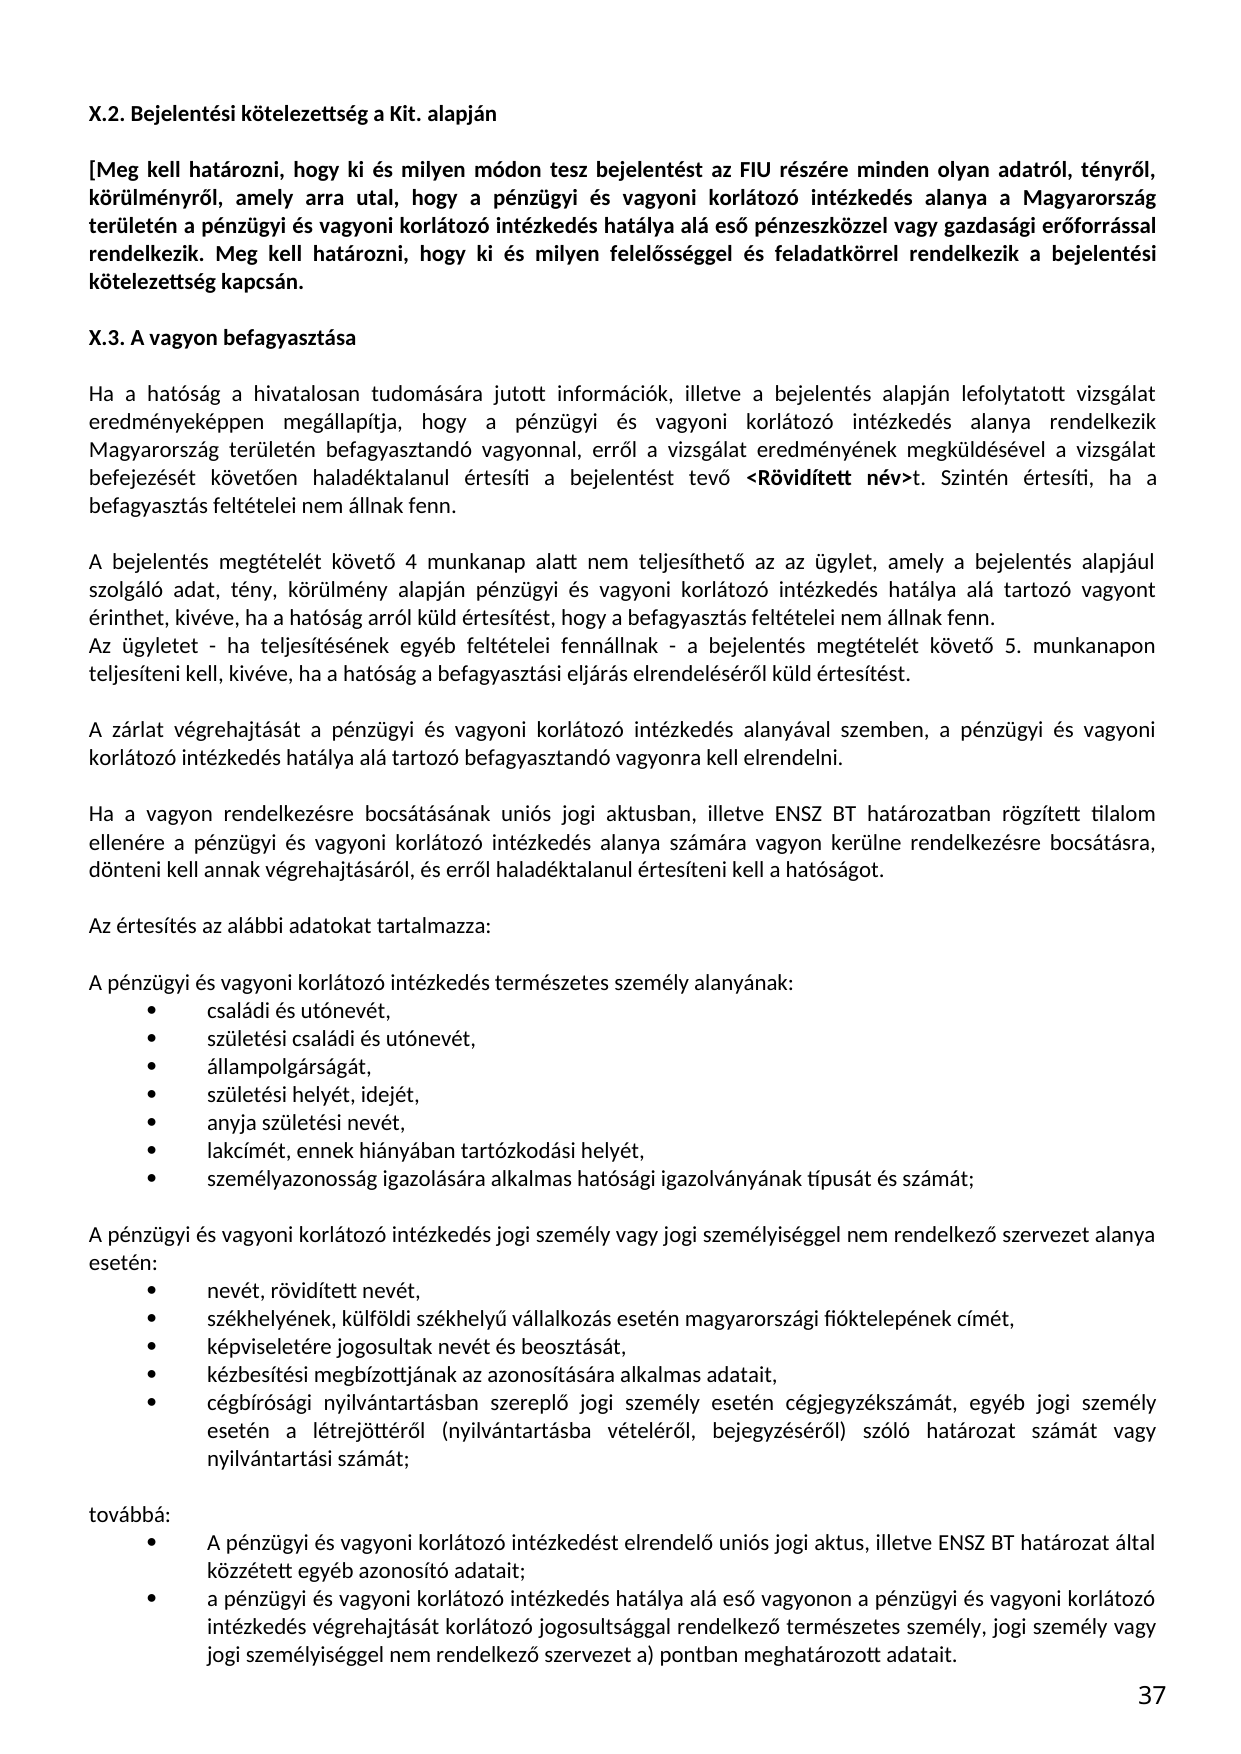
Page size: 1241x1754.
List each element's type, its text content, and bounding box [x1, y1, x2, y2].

subtitle X.2. Bejelentési kötelezettség a Kit. alapján [89, 99, 1166, 127]
list székhelyének, külföldi székhelyű vállalkozás esetén magyarországi fióktelepének címét, [148, 1304, 1158, 1332]
list lakcímét, ennek hiányában tartózkodási helyét, [148, 1136, 1158, 1164]
list családi és utónevét, [148, 996, 1158, 1024]
text Ha a hatóság a hivatalosan tudomására jutott információk, illetve a bejelentés alapján lefolytatott vizsgálat eredményeképpen megállapítja, hogy a pénzügyi és vagyoni korlátozó intézkedés alanya rendelkezik Magyarország területén befagyasztandó vagyonnal, erről a vizsgálat eredményének megküldésével a vizsgálat befejezését követően haladéktalanul értesíti a bejelentést tevő <Rövidített név>t. Szintén értesíti, ha a befagyasztás feltételei nem állnak fenn. [89, 379, 1158, 519]
list születési családi és utónevét, [148, 1024, 1158, 1052]
list anyja születési nevét, [148, 1108, 1158, 1136]
list kézbesítési megbízottjának az azonosítására alkalmas adatait, [148, 1360, 1158, 1388]
text A pénzügyi és vagyoni korlátozó intézkedés jogi személy vagy jogi személyiséggel nem rendelkező szervezet alanya esetén: [89, 1220, 1158, 1276]
text A pénzügyi és vagyoni korlátozó intézkedés természetes személy alanyának: [89, 968, 1158, 996]
list nevét, rövidített nevét, [148, 1276, 1158, 1304]
text továbbá: [89, 1500, 1158, 1528]
text A zárlat végrehajtását a pénzügyi és vagyoni korlátozó intézkedés alanyával szemben, a pénzügyi és vagyoni korlátozó intézkedés hatálya alá tartozó befagyasztandó vagyonra kell elrendelni. [89, 716, 1158, 772]
list cégbírósági nyilvántartásban szereplő jogi személy esetén cégjegyzékszámát, egyéb jogi személy esetén a létrejöttéről (nyilvántartásba vételéről, bejegyzéséről) szóló határozat számát vagy nyilvántartási számát; [148, 1388, 1158, 1472]
subtitle X.3. A vagyon befagyasztása [89, 323, 1166, 351]
list születési helyét, idejét, [148, 1080, 1158, 1108]
text Az ügyletet - ha teljesítésének egyéb feltételei fennállnak - a bejelentés megtételét követő 5. munkanapon teljesíteni kell, kivéve, ha a hatóság a befagyasztási eljárás elrendeléséről küld értesítést. [89, 631, 1158, 687]
text Ha a vagyon rendelkezésre bocsátásának uniós jogi aktusban, illetve ENSZ BT határozatban rögzített tilalom ellenére a pénzügyi és vagyoni korlátozó intézkedés alanya számára vagyon kerülne rendelkezésre bocsátásra, dönteni kell annak végrehajtásáról, és erről haladéktalanul értesíteni kell a hatóságot. [89, 799, 1158, 884]
text A bejelentés megtételét követő 4 munkanap alatt nem teljesíthető az az ügylet, amely a bejelentés alapjául szolgáló adat, tény, körülmény alapján pénzügyi és vagyoni korlátozó intézkedés hatálya alá tartozó vagyont érinthet, kivéve, ha a hatóság arról küld értesítést, hogy a befagyasztás feltételei nem állnak fenn. [89, 547, 1158, 631]
list a pénzügyi és vagyoni korlátozó intézkedés hatálya alá eső vagyonon a pénzügyi és vagyoni korlátozó intézkedés végrehajtását korlátozó jogosultsággal rendelkező természetes személy, jogi személy vagy jogi személyiséggel nem rendelkező szervezet a) pontban meghatározott adatait. [148, 1584, 1158, 1668]
list képviseletére jogosultak nevét és beosztását, [148, 1332, 1158, 1360]
text [Meg kell határozni, hogy ki és milyen módon tesz bejelentést az FIU részére minden olyan adatról, tényről, körülményről, amely arra utal, hogy a pénzügyi és vagyoni korlátozó intézkedés alanya a Magyarország területén a pénzügyi és vagyoni korlátozó intézkedés hatálya alá eső pénzeszközzel vagy gazdasági erőforrással rendelkezik. Meg kell határozni, hogy ki és milyen felelősséggel és feladatkörrel rendelkezik a bejelentési kötelezettség kapcsán. [89, 155, 1158, 295]
list A pénzügyi és vagyoni korlátozó intézkedést elrendelő uniós jogi aktus, illetve ENSZ BT határozat által közzétett egyéb azonosító adatait; [148, 1528, 1158, 1584]
list állampolgárságát, [148, 1052, 1158, 1080]
text Az értesítés az alábbi adatokat tartalmazza: [89, 912, 1158, 940]
list személyazonosság igazolására alkalmas hatósági igazolványának típusát és számát; [148, 1164, 1158, 1192]
